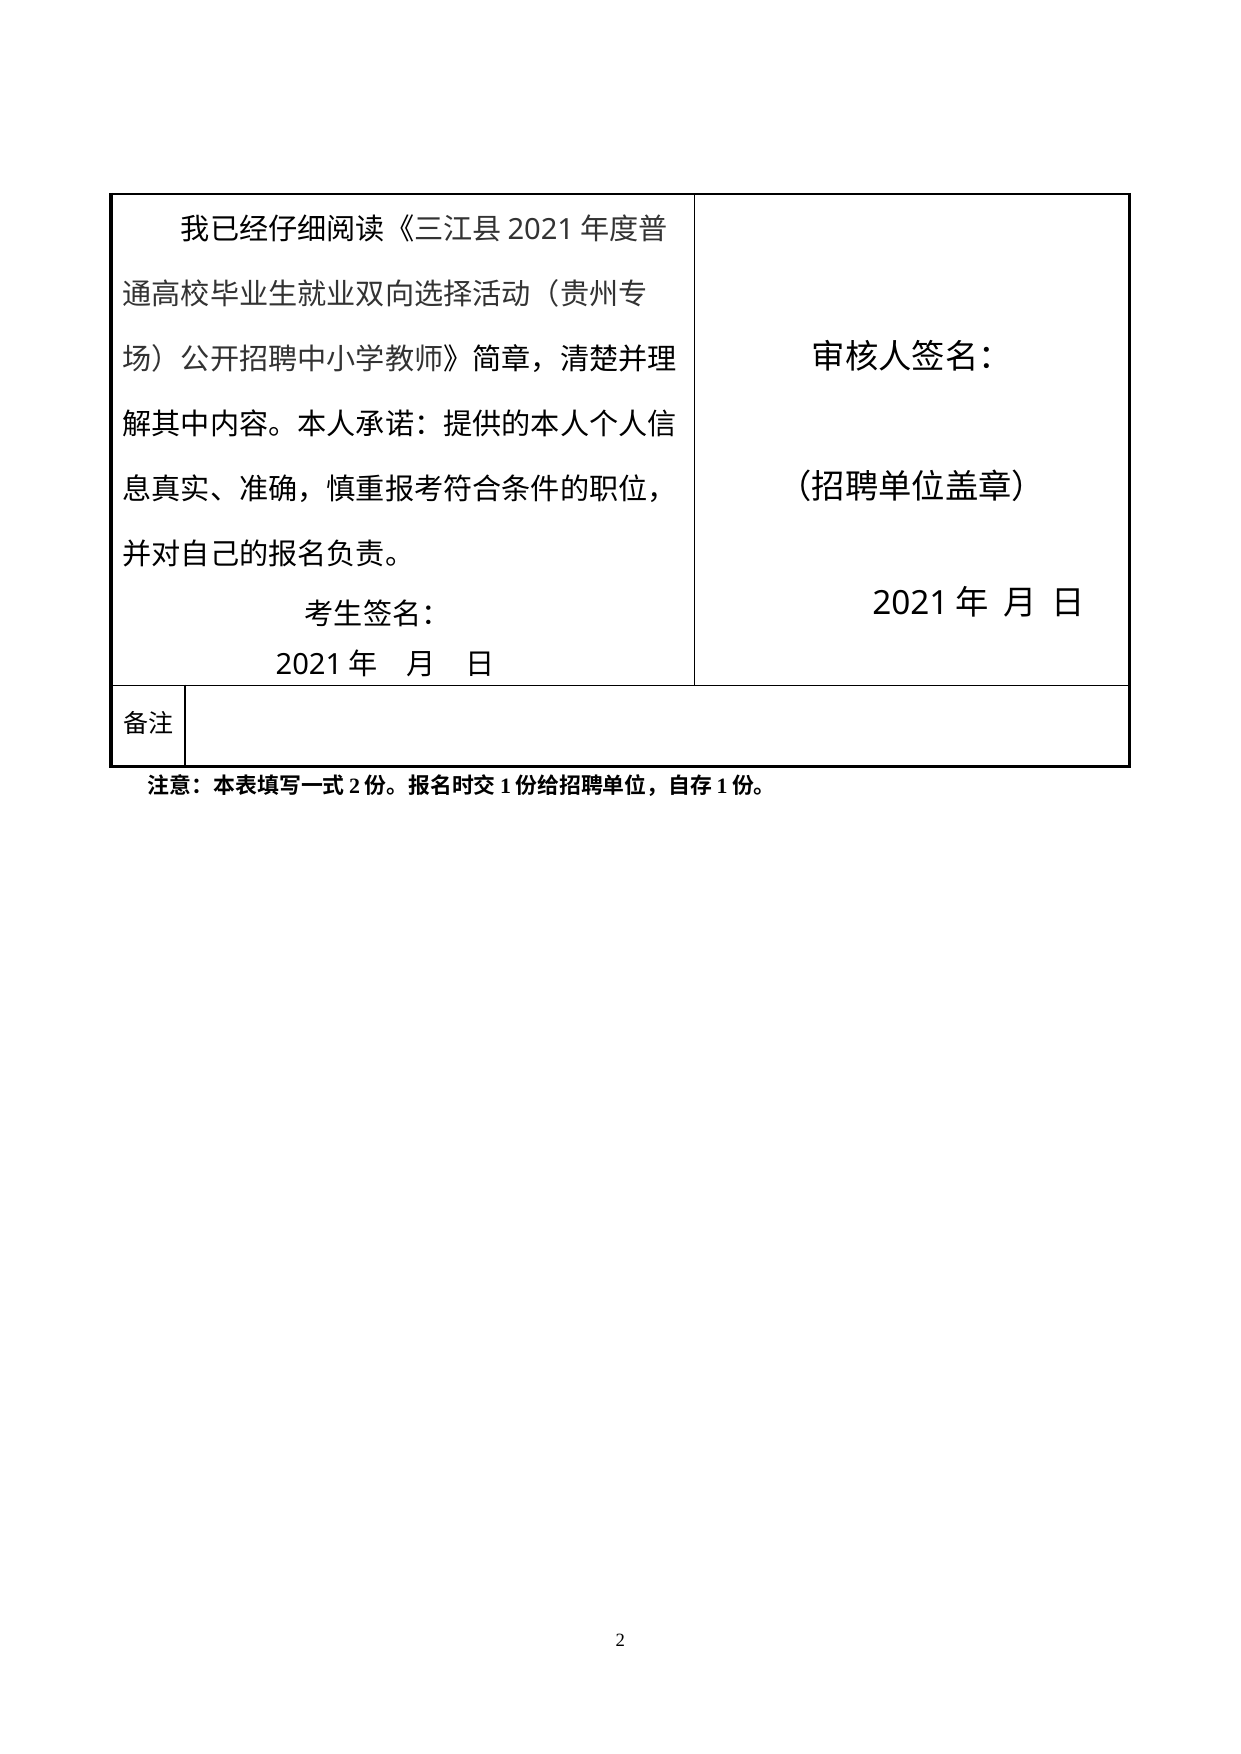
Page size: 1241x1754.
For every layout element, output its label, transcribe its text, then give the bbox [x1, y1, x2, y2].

table_cell [186, 686, 1128, 765]
table_cell 审核人签名： （招聘单位盖章） 2021年 月 日 [695, 195, 1128, 684]
table_cell 我已经仔细阅读《三江县2021年度普通高校毕业生就业双向选择活动（贵州专场）公开招聘中小学教师》简章，清楚并理解其中内容。本人承诺：提供的本人个人信息真实、准确，慎重报考符合条件的职位，并对自己的报名负责。 考生签名： 2021年 月 日 [113, 195, 694, 684]
text 注意：本表填写一式2份。报名时交1份给招聘单位，自存1份。 [148, 768, 1092, 800]
table_cell 备注 [113, 686, 184, 765]
